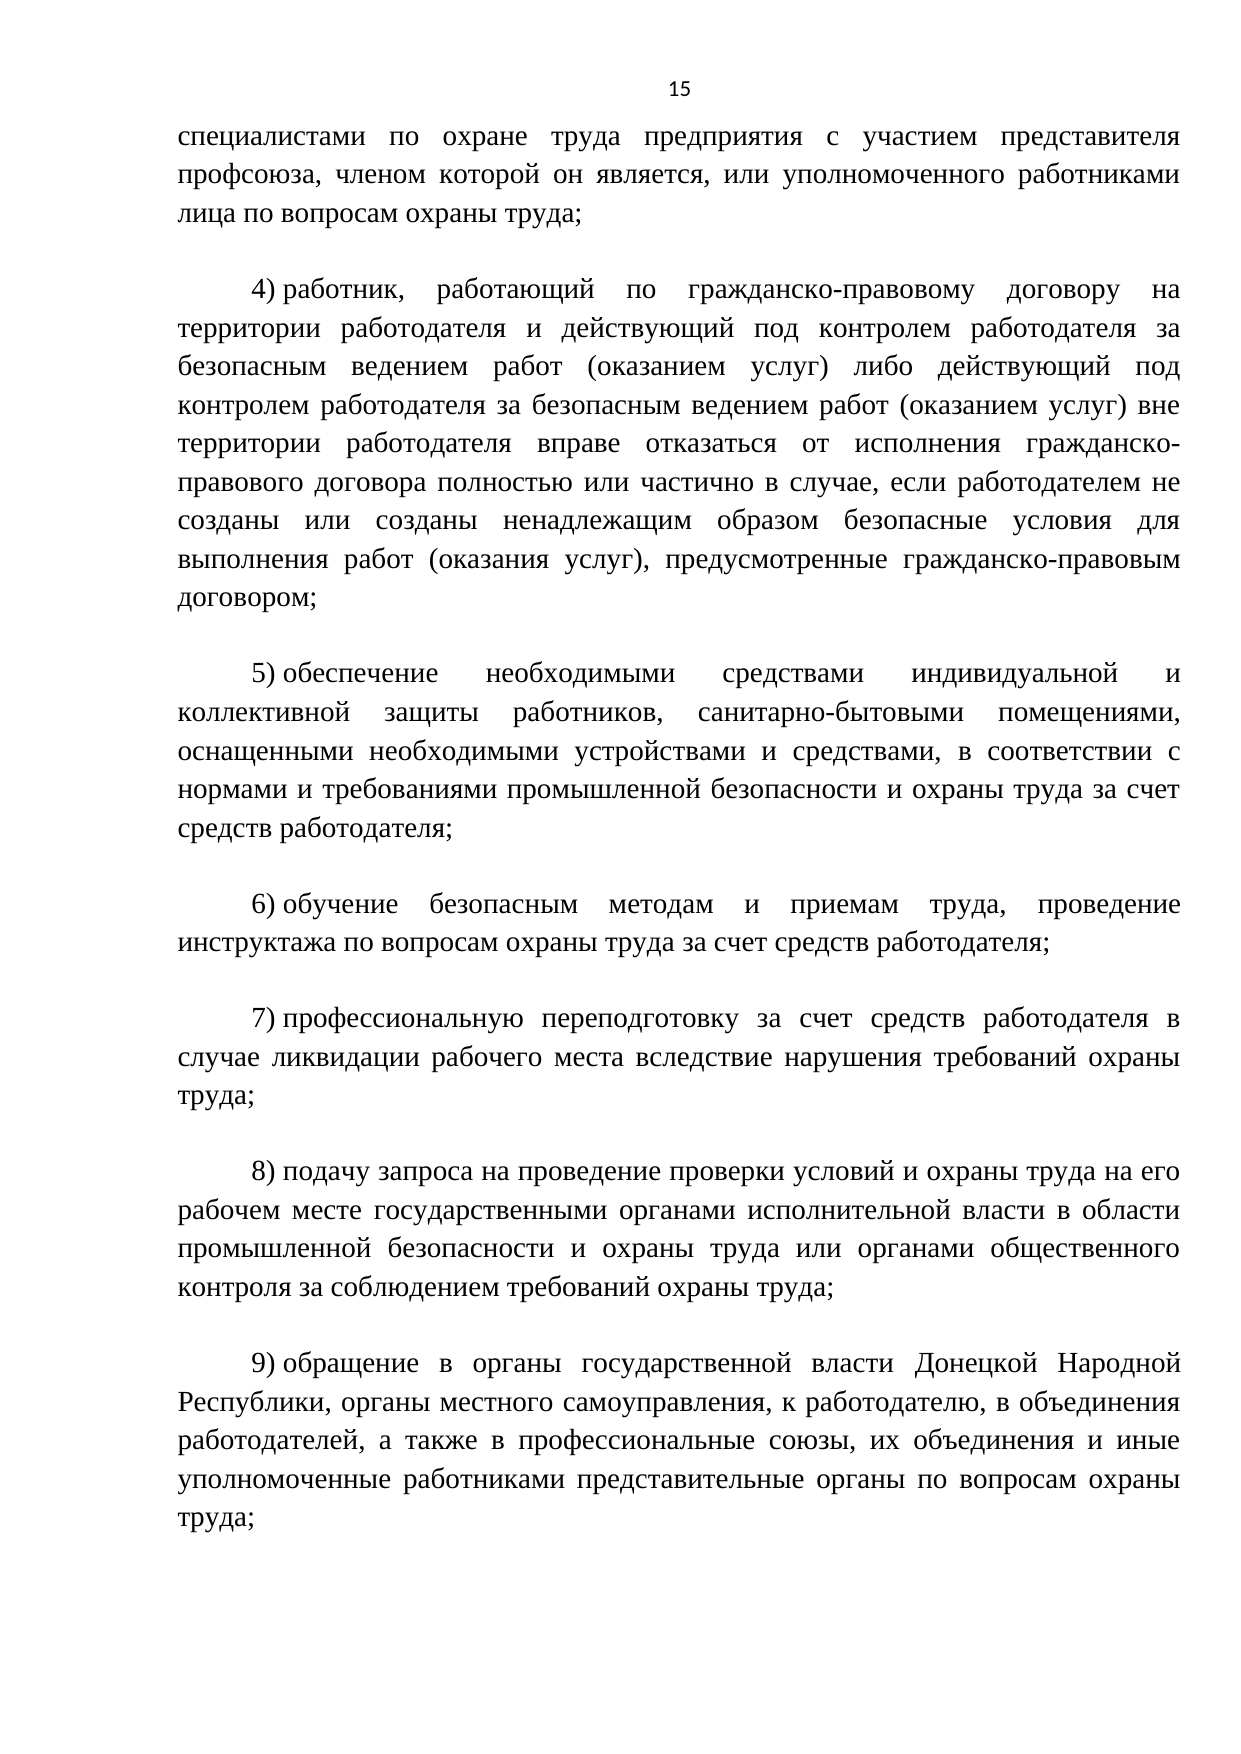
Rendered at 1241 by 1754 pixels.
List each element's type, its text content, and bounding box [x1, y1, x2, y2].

text 6) обучение безопасным методам и приемам труда, проведение инструктажа по вопросам охраны труда за счет средств работодателя; [177, 886, 1181, 958]
text 9) обращение в органы государственной власти Донецкой Народной Республики, органы местного самоуправления, к работодателю, в объединения работодателей, а также в профессиональные союзы, их объединения и иные уполномоченные работниками представительные органы по вопросам охраны труда; [177, 1345, 1181, 1533]
text 4) работник, работающий по гражданско-правовому договору на территории работодателя и действующий под контролем работодателя за безопасным ведением работ (оказанием услуг) либо действующий под контролем работодателя за безопасным ведением работ (оказанием услуг) вне территории работодателя вправе отказаться от исполнения гражданско-правового договора полностью или частично в случае, если работодателем не созданы или созданы ненадлежащим образом безопасные условия для выполнения работ (оказания услуг), предусмотренные гражданско-правовым договором; [177, 271, 1181, 613]
text 5) обеспечение необходимыми средствами индивидуальной и коллективной защиты работников, санитарно-бытовыми помещениями, оснащенными необходимыми устройствами и средствами, в соответствии с нормами и требованиями промышленной безопасности и охраны труда за счет средств работодателя; [177, 656, 1181, 843]
text 7) профессиональную переподготовку за счет средств работодателя в случае ликвидации рабочего места вследствие нарушения требований охраны труда; [177, 1000, 1181, 1111]
text 8) подачу запроса на проведение проверки условий и охраны труда на его рабочем месте государственными органами исполнительной власти в области промышленной безопасности и охраны труда или органами общественного контроля за соблюдением требований охраны труда; [177, 1153, 1181, 1303]
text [177, 118, 1181, 229]
